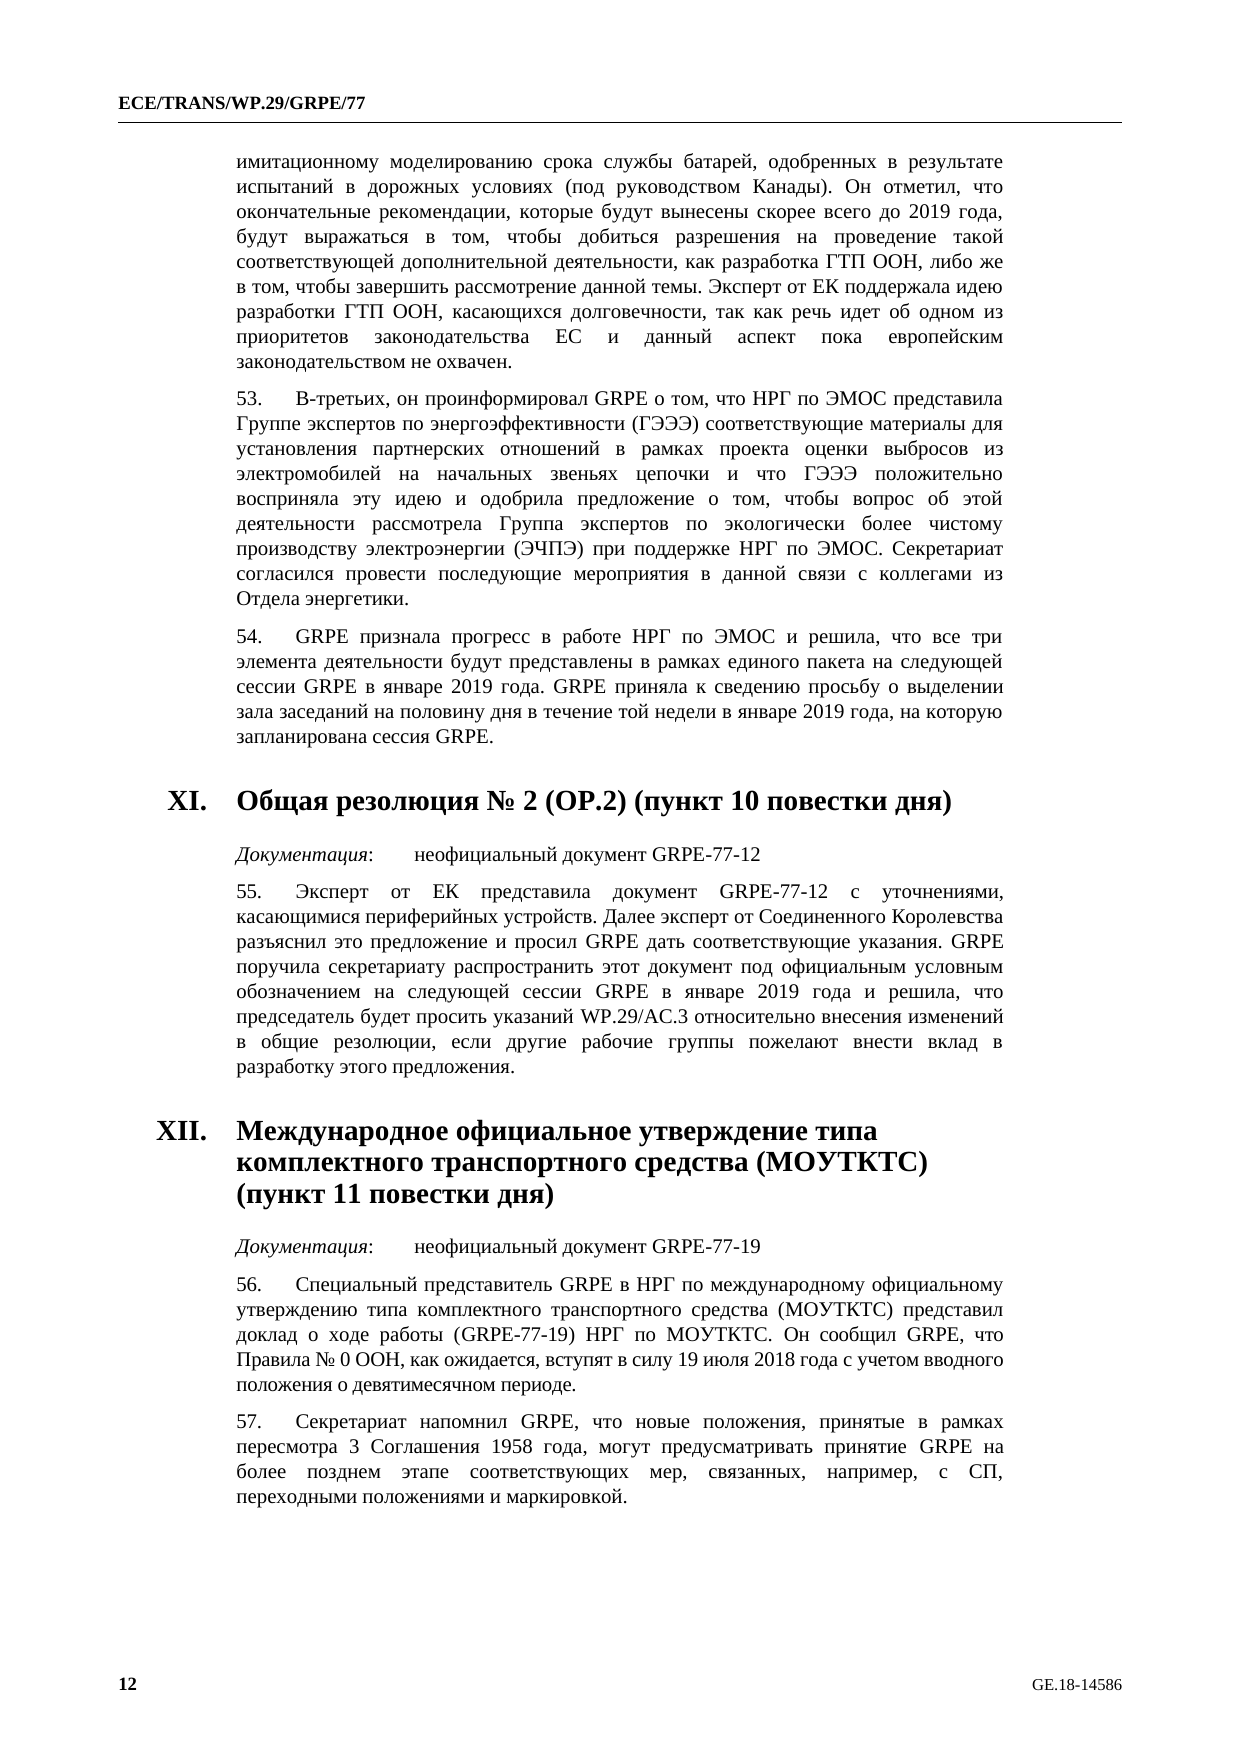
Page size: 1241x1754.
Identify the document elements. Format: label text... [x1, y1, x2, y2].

text 57. Секретариат напомнил GRPE, что новые положения, принятые в рамках пересмотра 3 Соглашения 1958 года, могут предусматривать принятие GRPE на более позднем этапе соответствующих мер, связанных, например, с СП, переходными положениями и маркировкой. [236, 1408, 1004, 1508]
text 54. GRPE признала прогресс в работе НРГ по ЭМОС и решила, что все три элемента деятельности будут представлены в рамках единого пакета на следующей сессии GRPE в январе 2019 года. GRPE приняла к сведению просьбу о выделении зала заседаний на половину дня в течение той недели в январе 2019 года, на которую запланирована сессия GRPE. [236, 623, 1004, 748]
text 55. Эксперт от EК представила документ GRPE-77-12 с уточнениями, касающимися периферийных устройств. Далее эксперт от Соединенного Королевства разъяснил это предложение и просил GRPE дать соответствующие указания. GRPE поручила секретариату распространить этот документ под официальным условным обозначением на следующей сессии GRPE в январе 2019 года и решила, что председатель будет просить указаний WP.29/AC.3 относительно внесения изменений в общие резолюции, если другие рабочие группы пожелают внести вклад в разработку этого предложения. [236, 878, 1004, 1078]
text Документация: неофициальный документ GRPE-77-12 [236, 841, 1004, 866]
text XI. Общая резолюция № 2 (ОР.2) (пункт 10 повестки дня) [118, 785, 1004, 816]
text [236, 148, 1004, 373]
text Документация: неофициальный документ GRPE-77-19 [236, 1234, 1004, 1258]
text 53. В-третьих, он проинформировал GRPE о том, что НРГ по ЭМОС представила Группе экспертов по энергоэффективности (ГЭЭЭ) соответствующие материалы для установления партнерских отношений в рамках проекта оценки выбросов из электромобилей на начальных звеньях цепочки и что ГЭЭЭ положительно восприняла эту идею и одобрила предложение о том, чтобы вопрос об этой деятельности рассмотрела Группа экспертов по экологически более чистому производству электроэнергии (ЭЧПЭ) при поддержке НРГ по ЭМОС. Секретариат согласился провести последующие мероприятия в данной связи с коллегами из Отдела энергетики. [236, 385, 1004, 610]
text 56. Специальный представитель GRPE в НРГ по международному официальному утверждению типа комплектного транспортного средства (МОУТКТС) представил доклад о ходе работы (GRPE-77-19) НРГ по МОУТКТС. Он сообщил GRPE, что Правила № 0 ООН, как ожидается, вступят в силу 19 июля 2018 года с учетом вводного положения о девятимесячном периоде. [236, 1271, 1004, 1396]
text XII. Международное официальное утверждение типа комплектного транспортного средства (МОУТКТС) (пункт 11 повестки дня) [118, 1116, 1004, 1209]
